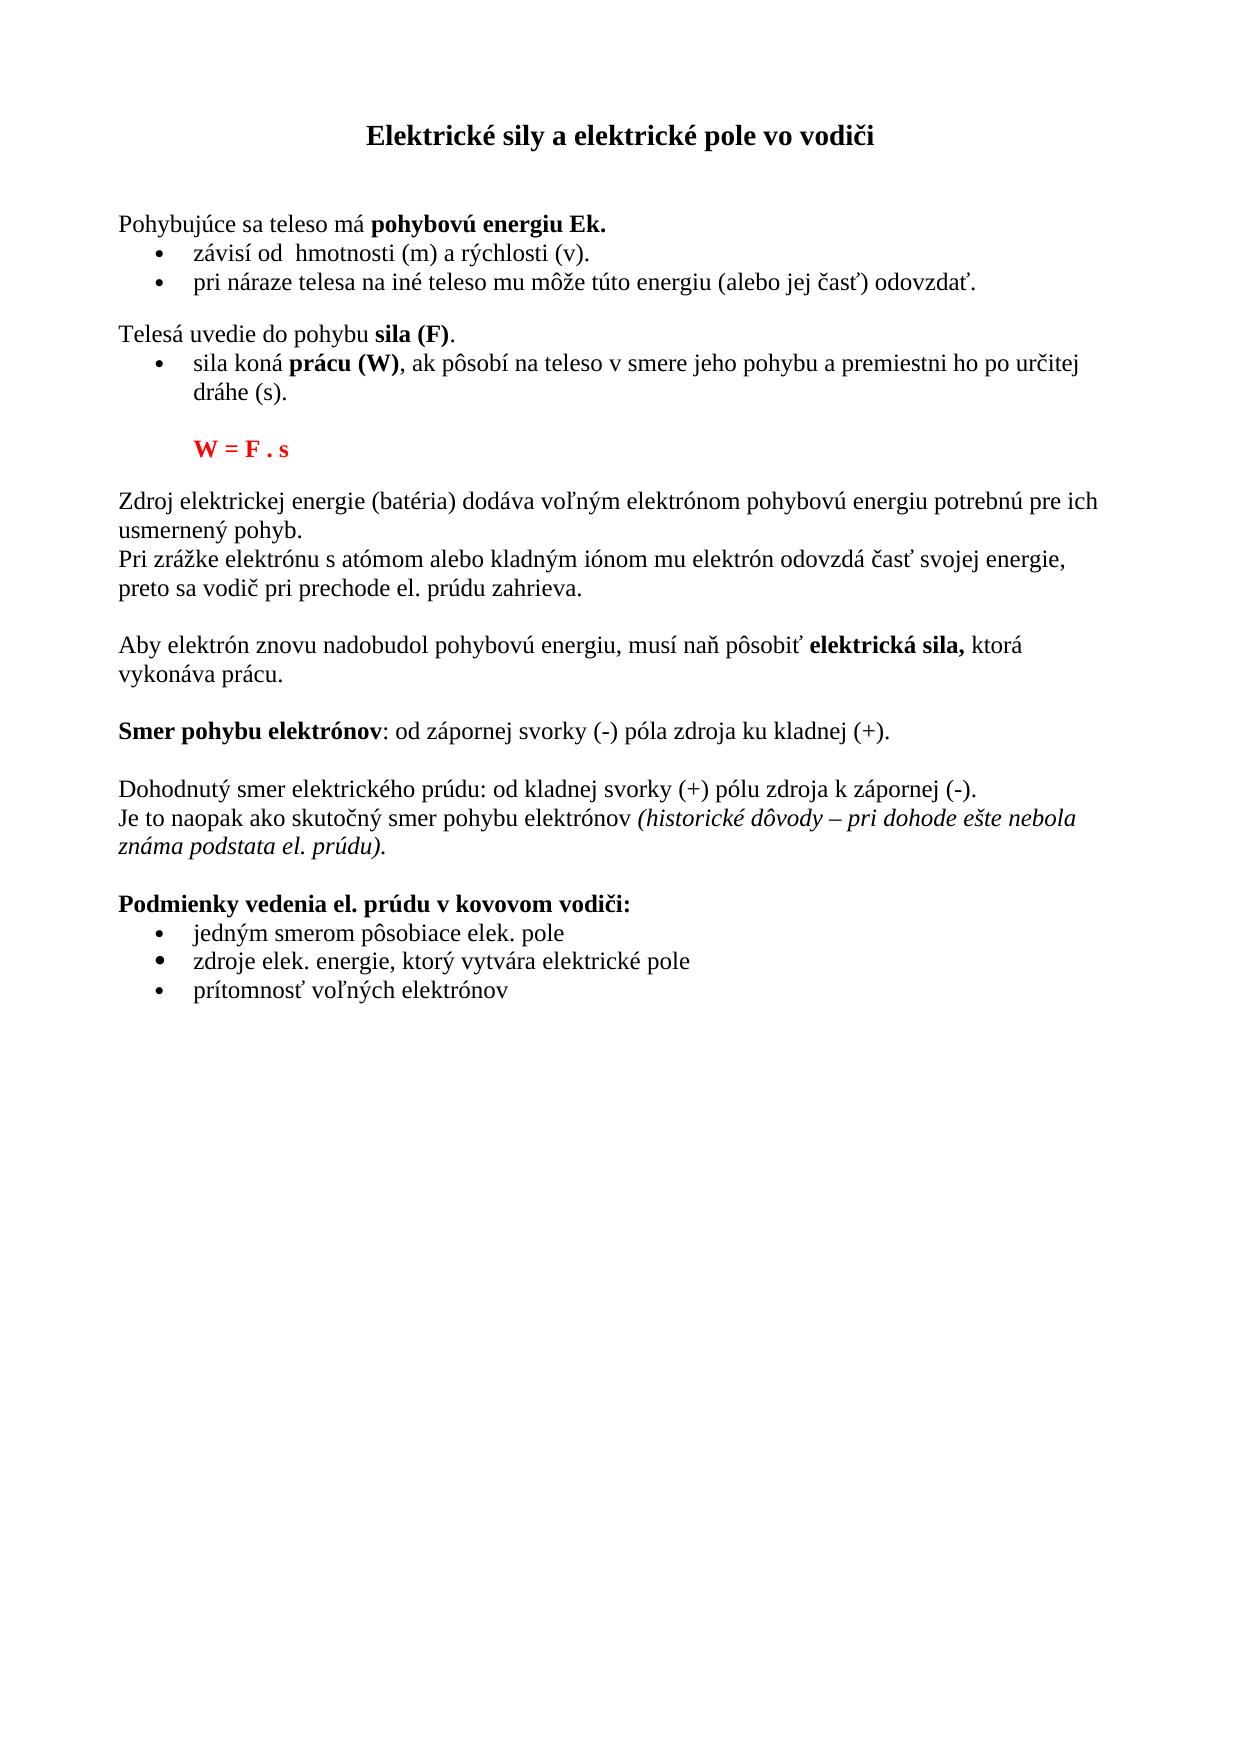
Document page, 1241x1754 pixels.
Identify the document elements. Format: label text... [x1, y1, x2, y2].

list pri náraze telesa na iné teleso mu môže túto energiu (alebo jej časť) odovzdať. [156, 267, 1122, 319]
text Zdroj elektrickej energie (batéria) dodáva voľným elektrónom pohybovú energiu potrebnú pre ich usmernený pohyb. Pri zrážke elektrónu s atómom alebo kladným iónom mu elektrón odovzdá časť svojej energie, preto sa vodič pri prechode el. prúdu zahrieva. Aby elektrón znovu nadobudol pohybovú energiu, musí naň pôsobiť elektrická sila, ktorá vykonáva prácu. Smer pohybu elektrónov: od zápornej svorky (-) póla zdroja ku kladnej (+). Dohodnutý smer elektrického prúdu: od kladnej svorky (+) pólu zdroja k zápornej (-). Je to naopak ako skutočný smer pohybu elektrónov (historické dôvody – pri dohode ešte nebola známa podstata el. prúdu). Podmienky vedenia el. prúdu v kovovom vodiči: [118, 486, 1122, 918]
list W = F . s [193, 405, 1122, 486]
text Telesá uvedie do pohybu sila (F). [118, 319, 1122, 348]
list závisí od hmotnosti (m) a rýchlosti (v). [156, 238, 1122, 267]
text Pohybujúce sa teleso má pohybovú energiu Ek. [118, 180, 1122, 238]
list zdroje elek. energie, ktorý vytvára elektrické pole [156, 946, 1122, 975]
text Elektrické sily a elektrické pole vo vodiči [118, 118, 1122, 152]
list jedným smerom pôsobiace elek. pole [156, 918, 1122, 946]
list prítomnosť voľných elektrónov [156, 975, 1122, 1004]
list sila koná prácu (W), ak pôsobí na teleso v smere jeho pohybu a premiestni ho po určitej dráhe (s). [156, 348, 1122, 405]
